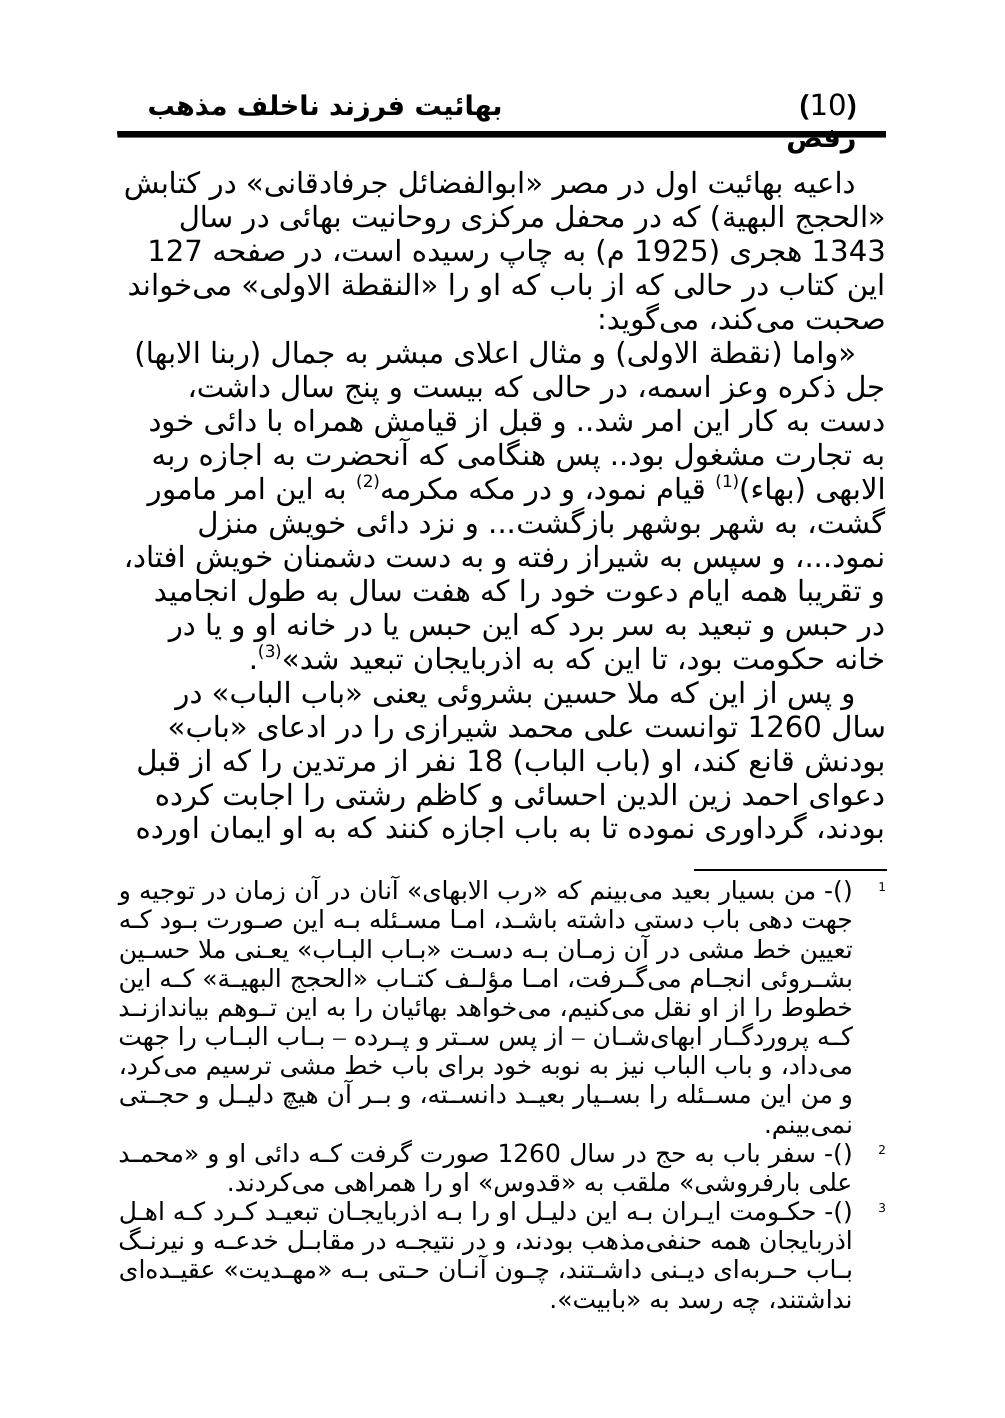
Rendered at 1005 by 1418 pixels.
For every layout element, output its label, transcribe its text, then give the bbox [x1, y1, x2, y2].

text «واما (نقطة الاولی) و مثال اعلای مبشر به جمال (ربنا الابها) جل ذکره وعز اسمه، در حالی که بیست و پنج سال داشت، دست به کار این امر شد.. و قبل از قیامش همراه با دائی خود به تجارت مشغول بود.. پس هنگامی که آنحضرت به اجازه ربه الابهی (بهاء)() قیام نمود، و در مکه مکرمه() به این امر مامور گشت، به شهر بوشهر بازگشت... و نزد دائی خویش منزل نمود...، و سپس به شیراز رفته و به دست دشمنان خویش افتاد، و تقریبا همه ایام دعوت خود را که هفت سال به طول انجامید در حبس و تبعید به سر برد که این حبس یا در خانه او و یا در خانه حکومت بود، تا این که به اذربایجان تبعید شد»(). [118, 336, 886, 676]
text داعیه بهائیت اول در مصر «ابوالفضائل جرفادقانی» در کتابش «الحجج البهیة) که در محفل مرکزی روحانیت بهائی در سال 1343 هجری (1925 م) به چاپ رسیده است، در صفحه 127 این کتاب در حالی که از باب که او را «النقطة الاولی» می‌خواند صحبت می‌کند، می‌گوید: [118, 167, 886, 336]
text و پس از این که ملا حسین بشروئی یعنی «باب الباب» در سال 1260 توانست علی محمد شیرازی را در ادعای «باب» بودنش قانع کند، او (باب الباب) 18 نفر از مرتدین را که از قبل دعوای احمد زین الدین احسائی و کاظم رشتی را اجابت کرده بودند، گرداوری نموده تا به باب اجازه کنند که به او ایمان اورده و تابع امر او می‌باشند، و بین آنان کلمه «حی» را به عنوان رمز قرار داد، چون در حروف «جمل» (رابطه بین حروف ابجد و اعداد) حرف «ح» بر عدد 8، و حرف «ی» بر عدد 10 دلالت دارند که در نتیجه از مجموع این دو حی و یا 18 ساخته خواهد شد، و سپس آنان را در گوشه و کنار مملکت منتشر ساخت(). [118, 676, 886, 846]
